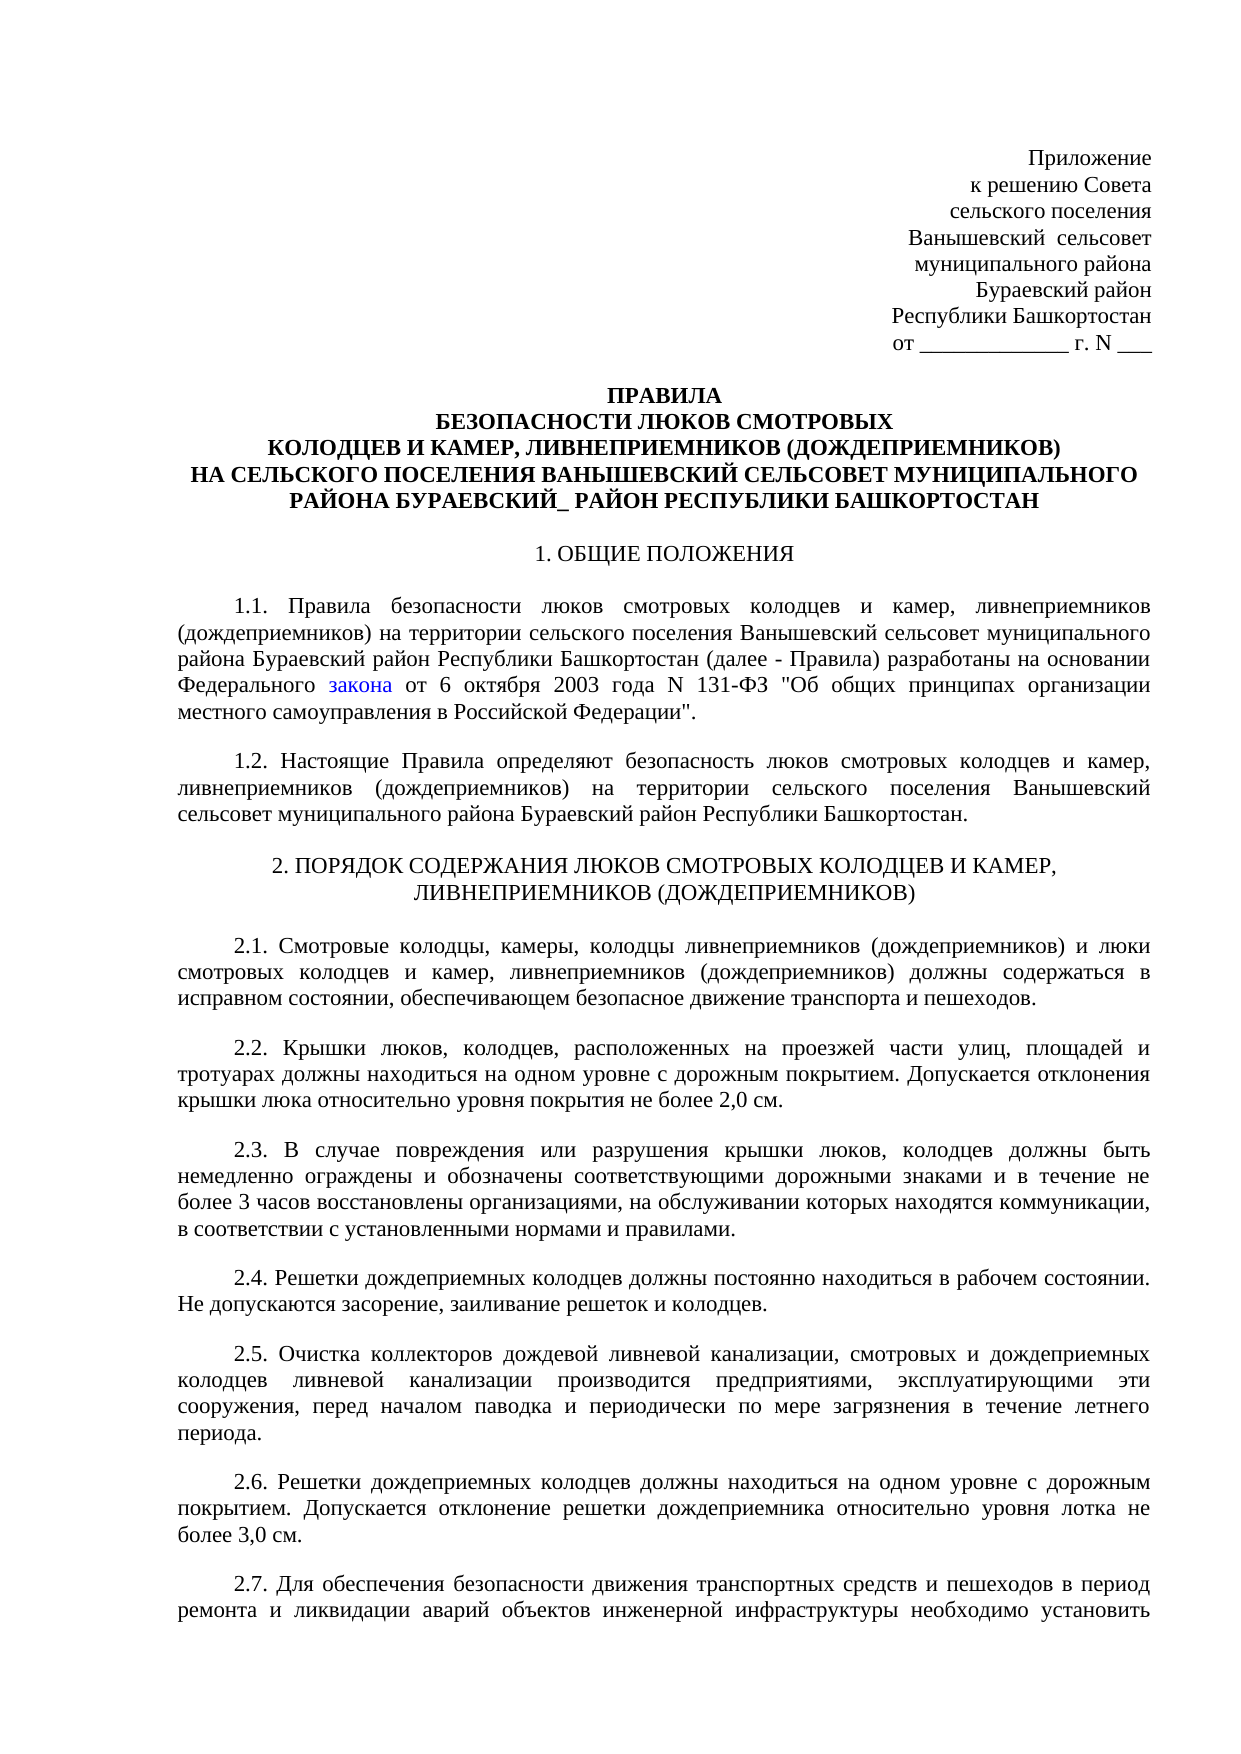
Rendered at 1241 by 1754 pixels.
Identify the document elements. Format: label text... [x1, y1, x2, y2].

text 1.1. Правила безопасности люков смотровых колодцев и камер, ливнеприемников (дождеприемников) на территории сельского поселения Ванышевский сельсовет муниципального района Бураевский район Республики Башкортостан (далее - Правила) разработаны на основании Федерального закона от 6 октября 2003 года N 131-ФЗ "Об общих принципах организации местного самоуправления в Российской Федерации". [177, 592, 1152, 724]
text от _____________ г. N ___ [177, 329, 1152, 355]
text муниципального района [177, 250, 1152, 276]
text 1. ОБЩИЕ ПОЛОЖЕНИЯ [177, 540, 1152, 566]
title БЕЗОПАСНОСТИ ЛЮКОВ СМОТРОВЫХ [177, 408, 1152, 434]
text 1.2. Настоящие Правила определяют безопасность люков смотровых колодцев и камер, ливнеприемников (дождеприемников) на территории сельского поселения Ванышевский сельсовет муниципального района Бураевский район Республики Башкортостан. [177, 747, 1152, 826]
text сельского поселения [177, 197, 1152, 223]
text 2.4. Решетки дождеприемных колодцев должны постоянно находиться в рабочем состоянии. Не допускаются засорение, заиливание решеток и колодцев. [177, 1264, 1152, 1317]
text Приложение [177, 144, 1152, 171]
text Республики Башкортостан [177, 303, 1152, 329]
text ЛИВНЕПРИЕМНИКОВ (ДОЖДЕПРИЕМНИКОВ) [177, 879, 1152, 905]
title КОЛОДЦЕВ И КАМЕР, ЛИВНЕПРИЕМНИКОВ (ДОЖДЕПРИЕМНИКОВ) [177, 434, 1152, 461]
text Ванышевский сельсовет [177, 223, 1152, 250]
text Бураевский район [177, 276, 1152, 303]
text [177, 1570, 1152, 1623]
title НА СЕЛЬСКОГО ПОСЕЛЕНИЯ ВАНЫШЕВСКИЙ СЕЛЬСОВЕТ МУНИЦИПАЛЬНОГО РАЙОНА БУРАЕВСКИЙ_ РАЙОН РЕСПУБЛИКИ БАШКОРТОСТАН [177, 461, 1152, 513]
text 2.5. Очистка коллекторов дождевой ливневой канализации, смотровых и дождеприемных колодцев ливневой канализации производится предприятиями, эксплуатирующими эти сооружения, перед началом паводка и периодически по мере загрязнения в течение летнего периода. [177, 1339, 1152, 1445]
text 2.1. Смотровые колодцы, камеры, колодцы ливнеприемников (дождеприемников) и люки смотровых колодцев и камер, ливнеприемников (дождеприемников) должны содержаться в исправном состоянии, обеспечивающем безопасное движение транспорта и пешеходов. [177, 932, 1152, 1011]
text 2.2. Крышки люков, колодцев, расположенных на проезжей части улиц, площадей и тротуарах должны находиться на одном уровне с дорожным покрытием. Допускается отклонения крышки люка относительно уровня покрытия не более 2,0 см. [177, 1034, 1152, 1113]
text 2.6. Решетки дождеприемных колодцев должны находиться на одном уровне с дорожным покрытием. Допускается отклонение решетки дождеприемника относительно уровня лотка не более 3,0 см. [177, 1468, 1152, 1547]
title ПРАВИЛА [177, 382, 1152, 408]
text 2. ПОРЯДОК СОДЕРЖАНИЯ ЛЮКОВ СМОТРОВЫХ КОЛОДЦЕВ И КАМЕР, [177, 853, 1152, 879]
text 2.3. В случае повреждения или разрушения крышки люков, колодцев должны быть немедленно ограждены и обозначены соответствующими дорожными знаками и в течение не более 3 часов восстановлены организациями, на обслуживании которых находятся коммуникации, в соответствии с установленными нормами и правилами. [177, 1136, 1152, 1241]
text к решению Совета [177, 171, 1152, 197]
